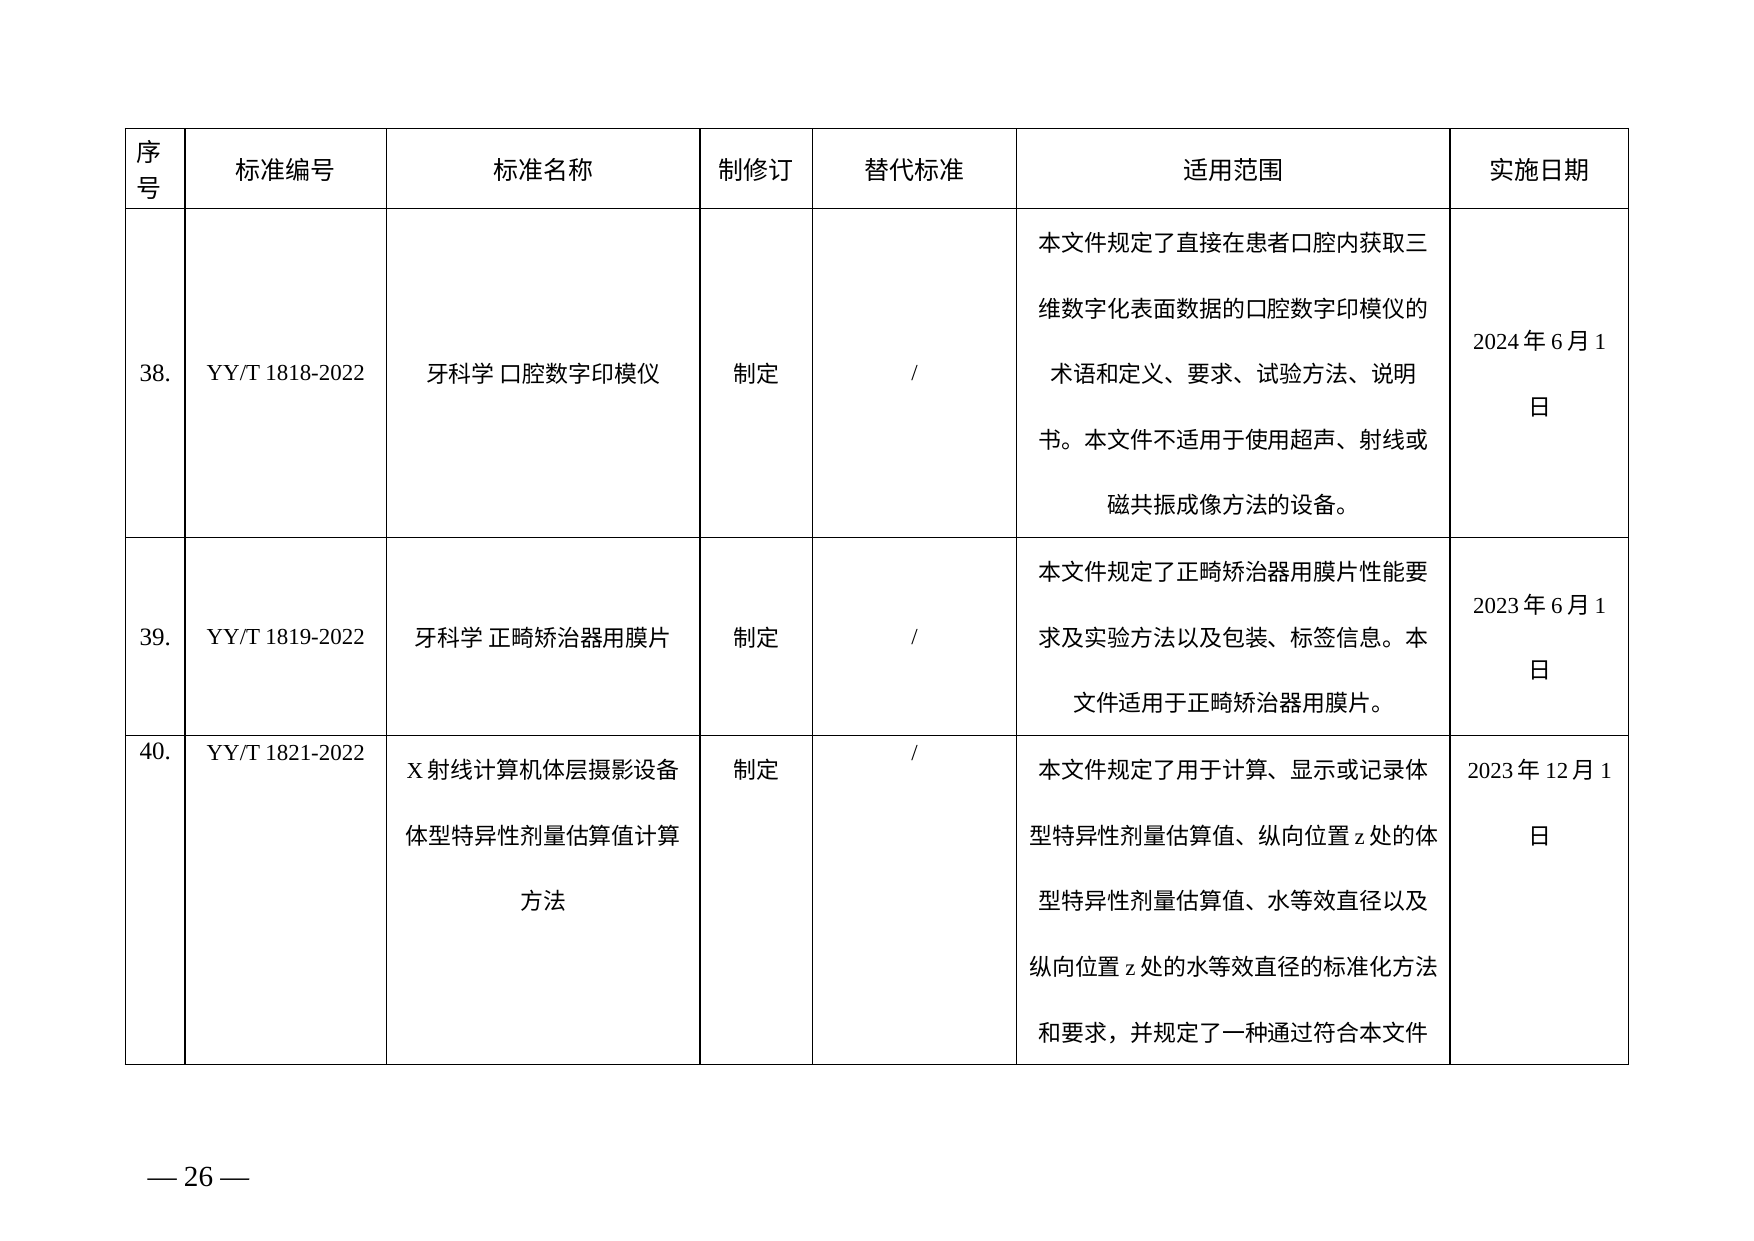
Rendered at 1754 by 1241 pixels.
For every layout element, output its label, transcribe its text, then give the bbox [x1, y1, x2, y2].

table_cell [126, 209, 184, 537]
table_header 序号 [126, 129, 184, 208]
table_cell X射线计算机体层摄影设备体型特异性剂量估算值计算方法 [387, 736, 699, 1064]
table_cell 牙科学 正畸矫治器用膜片 [387, 538, 699, 735]
table_cell 2023年12月1日 [1451, 736, 1628, 1064]
table_cell 制定 [701, 209, 812, 537]
table_header 标准编号 [186, 129, 386, 208]
table_header 制修订 [701, 129, 812, 208]
table_cell 本文件规定了正畸矫治器用膜片性能要求及实验方法以及包装、标签信息。本文件适用于正畸矫治器用膜片。 [1017, 538, 1449, 735]
table_cell YY/T 1818-2022 [186, 209, 386, 537]
table_cell 2024年6月1日 [1451, 209, 1628, 537]
table_cell 制定 [701, 736, 812, 1064]
table_header 标准名称 [387, 129, 699, 208]
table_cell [1017, 736, 1449, 1064]
table_cell 制定 [701, 538, 812, 735]
table_cell 2023年6月1日 [1451, 538, 1628, 735]
table_cell / [813, 736, 1016, 1064]
table_cell [126, 538, 184, 735]
table_header 适用范围 [1017, 129, 1449, 208]
table_header 替代标准 [813, 129, 1016, 208]
table_cell YY/T 1821-2022 [186, 736, 386, 1064]
table_header 实施日期 [1451, 129, 1628, 208]
table_cell / [813, 209, 1016, 537]
table_cell [126, 736, 184, 1064]
table_cell 牙科学 口腔数字印模仪 [387, 209, 699, 537]
table_cell / [813, 538, 1016, 735]
table_cell 本文件规定了直接在患者口腔内获取三维数字化表面数据的口腔数字印模仪的术语和定义、要求、试验方法、说明书。本文件不适用于使用超声、射线或磁共振成像方法的设备。 [1017, 209, 1449, 537]
table_cell YY/T 1819-2022 [186, 538, 386, 735]
